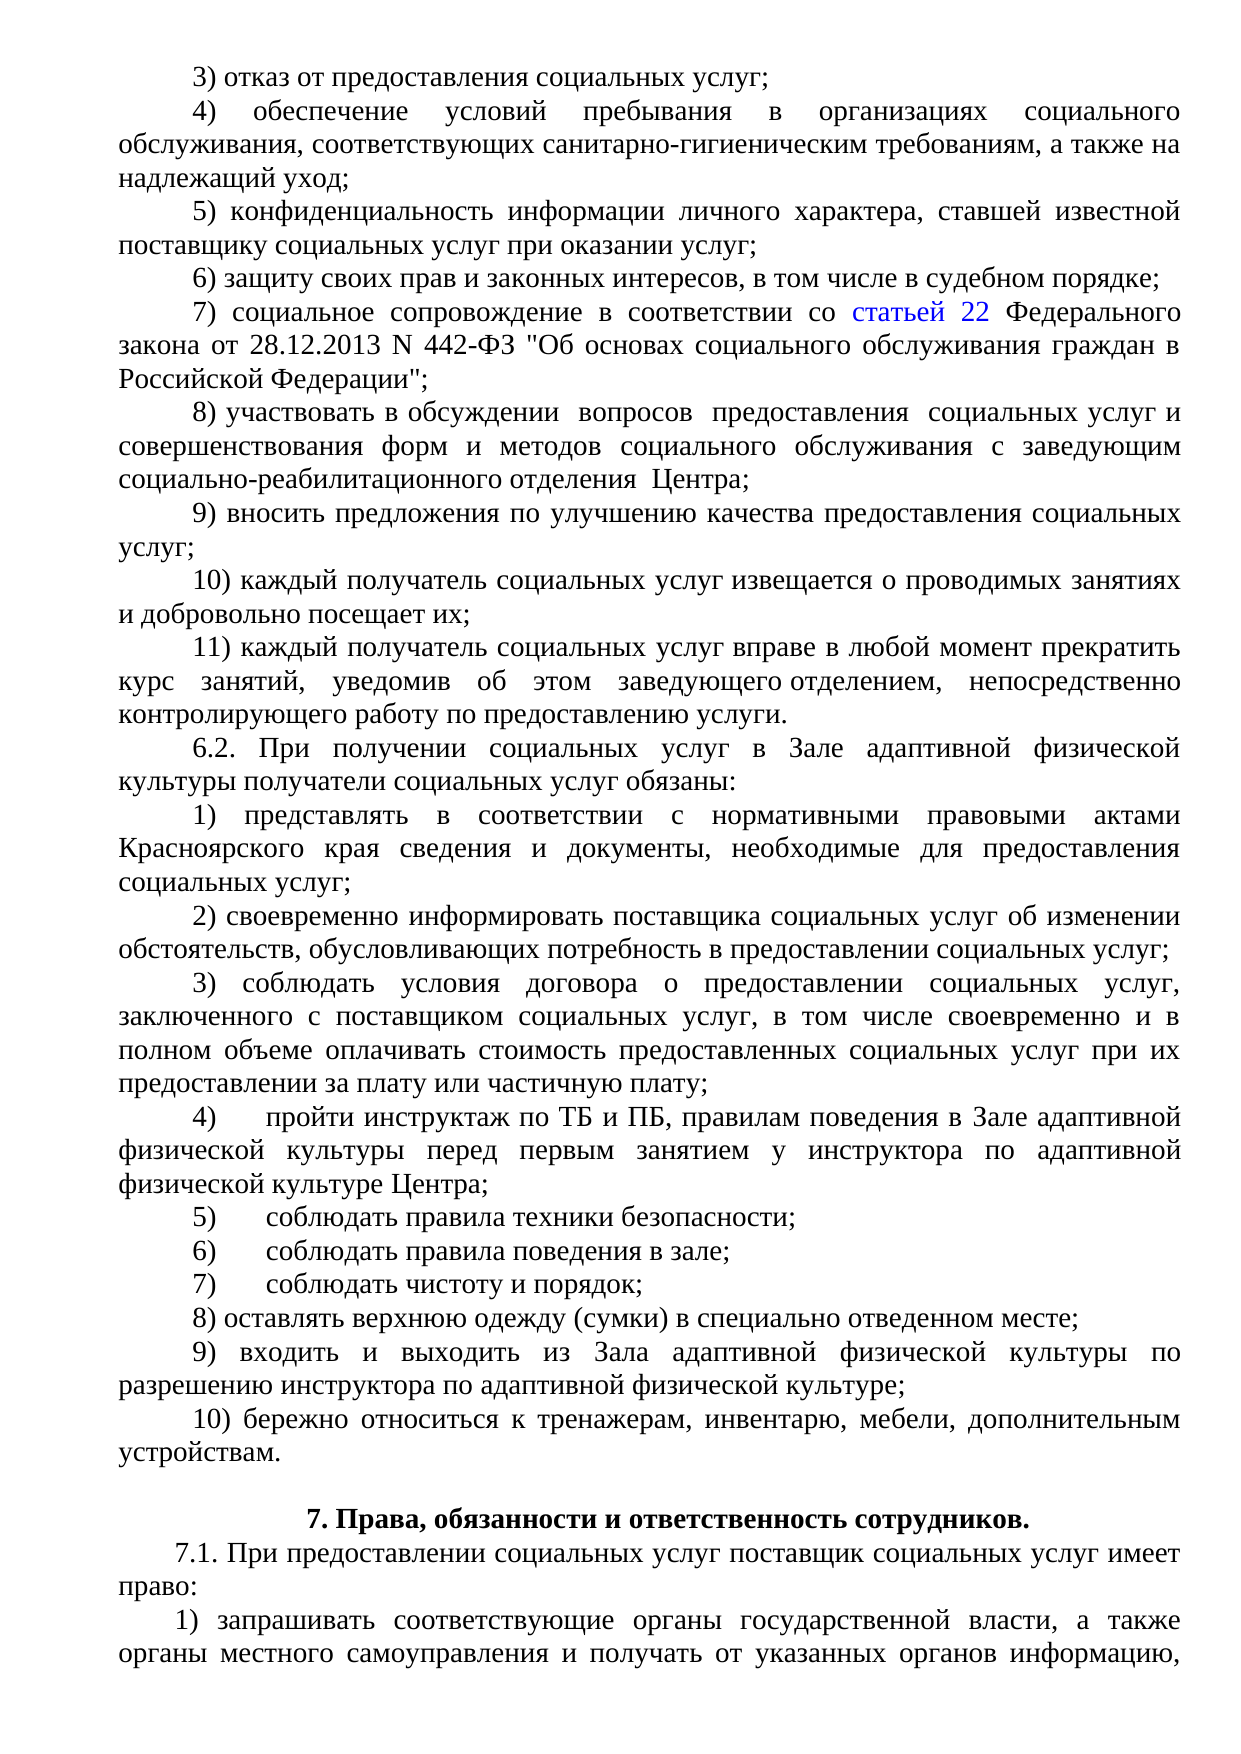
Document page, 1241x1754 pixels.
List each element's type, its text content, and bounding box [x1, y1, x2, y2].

text 5) соблюдать правила техники безопасности; [118, 1199, 1181, 1233]
text 9) вносить предложения по улучшению качества предоставления социальных услуг; [118, 495, 1181, 562]
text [118, 1602, 1181, 1669]
text 7) соблюдать чистоту и порядок; [118, 1267, 1181, 1300]
text 7. Права, обязанности и ответственность сотрудников. [118, 1501, 1181, 1535]
text 6) защиту своих прав и законных интересов, в том числе в судебном порядке; [118, 260, 1181, 294]
text 9) входить и выходить из Зала адаптивной физической культуры по разрешению инструктора по адаптивной физической культуре; [118, 1334, 1181, 1401]
text 6.2. При получении социальных услуг в Зале адаптивной физической культуры получатели социальных услуг обязаны: [118, 730, 1181, 797]
text 11) каждый получатель социальных услуг вправе в любой момент прекратить курс занятий, уведомив об этом заведующего отделением, непосредственно контролирующего работу по предоставлению услуги. [118, 629, 1181, 730]
text 10) каждый получатель социальных услуг извещается о проводимых занятиях и добровольно посещает их; [118, 562, 1181, 629]
text 7.1. При предоставлении социальных услуг поставщик социальных услуг имеет право: [118, 1535, 1181, 1602]
text 1) представлять в соответствии с нормативными правовыми актами Красноярского края сведения и документы, необходимые для предоставления социальных услуг; [118, 797, 1181, 898]
text 5) конфиденциальность информации личного характера, ставшей известной поставщику социальных услуг при оказании услуг; [118, 193, 1181, 260]
text 3) соблюдать условия договора о предоставлении социальных услуг, заключенного с поставщиком социальных услуг, в том числе своевременно и в полном объеме оплачивать стоимость предоставленных социальных услуг при их предоставлении за плату или частичную плату; [118, 965, 1181, 1099]
text 3) отказ от предоставления социальных услуг; [118, 59, 1181, 93]
text 7) социальное сопровождение в соответствии со статьей 22 Федерального закона от 28.12.2013 N 442-ФЗ "Об основах социального обслуживания граждан в Российской Федерации"; [118, 294, 1181, 394]
text 4) обеспечение условий пребывания в организациях социального обслуживания, соответствующих санитарно-гигиеническим требованиям, а также на надлежащий уход; [118, 93, 1181, 193]
text 2) своевременно информировать поставщика социальных услуг об изменении обстоятельств, обусловливающих потребность в предоставлении социальных услуг; [118, 898, 1181, 965]
text 8) участвовать в обсуждении вопросов предоставления социальных услуг и совершенствования форм и методов социального обслуживания с заведующим социально-реабилитационного отделения Центра; [118, 394, 1181, 495]
text 6) соблюдать правила поведения в зале; [118, 1233, 1181, 1267]
text 10) бережно относиться к тренажерам, инвентарю, мебели, дополнительным устройствам. [118, 1401, 1181, 1468]
text 4) пройти инструктаж по ТБ и ПБ, правилам поведения в Зале адаптивной физической культуры перед первым занятием у инструктора по адаптивной физической культуре Центра; [118, 1099, 1181, 1199]
text 8) оставлять верхнюю одежду (сумки) в специально отведенном месте; [118, 1300, 1181, 1334]
